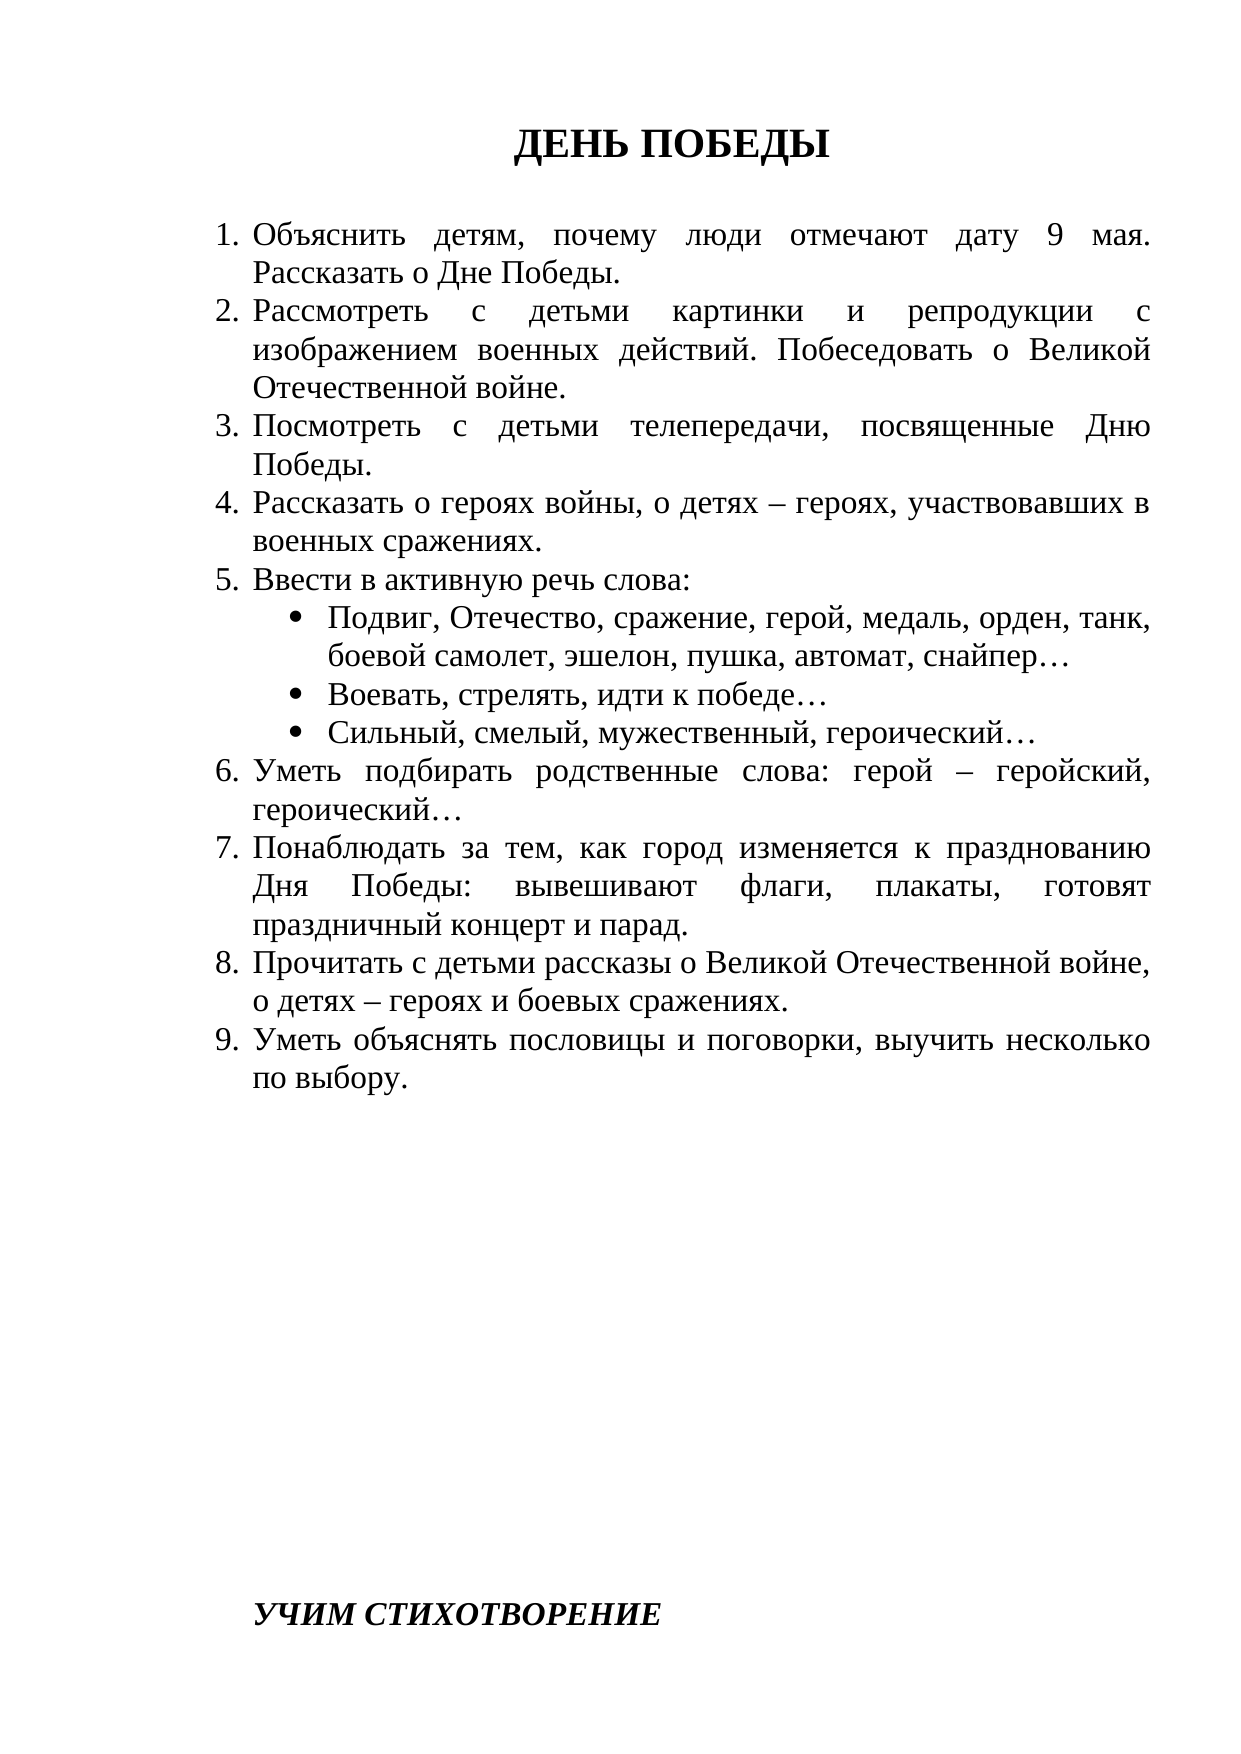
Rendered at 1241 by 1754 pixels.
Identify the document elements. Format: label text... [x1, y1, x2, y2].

list Подвиг, Отечество, сражение, герой, медаль, орден, танк, боевой самолет, эшелон, пушка, автомат, снайпер… [290, 597, 1152, 674]
list Прочитать с детьми рассказы о Великой Отечественной войне, о детях – героях и боевых сражениях. [215, 942, 1152, 1019]
list Объяснить детям, почему люди отмечают дату 9 мая. Рассказать о Дне Победы. [215, 214, 1152, 291]
list Рассказать о героях войны, о детях – героях, участвовавших в военных сражениях. [215, 482, 1152, 559]
list Воевать, стрелять, идти к победе… [290, 674, 1152, 712]
list Рассмотреть с детьми картинки и репродукции с изображением военных действий. Побеседовать о Великой Отечественной войне. [215, 291, 1152, 406]
list Уметь объяснять пословицы и поговорки, выучить несколько по выбору. [215, 1019, 1152, 1096]
list Уметь подбирать родственные слова: герой – геройский, героический… [215, 751, 1152, 827]
text ДЕНЬ ПОБЕДЫ [177, 118, 1152, 166]
list Понаблюдать за тем, как город изменяется к празднованию Дня Победы: вывешивают флаги, плакаты, готовят праздничный концерт и парад. [215, 827, 1152, 942]
list Ввести в активную речь слова: [215, 559, 1152, 597]
list Сильный, смелый, мужественный, героический… [290, 712, 1152, 751]
list Посмотреть с детьми телепередачи, посвященные Дню Победы. [215, 406, 1152, 482]
list УЧИМ СТИХОТВОРЕНИЕ [252, 1594, 1152, 1632]
